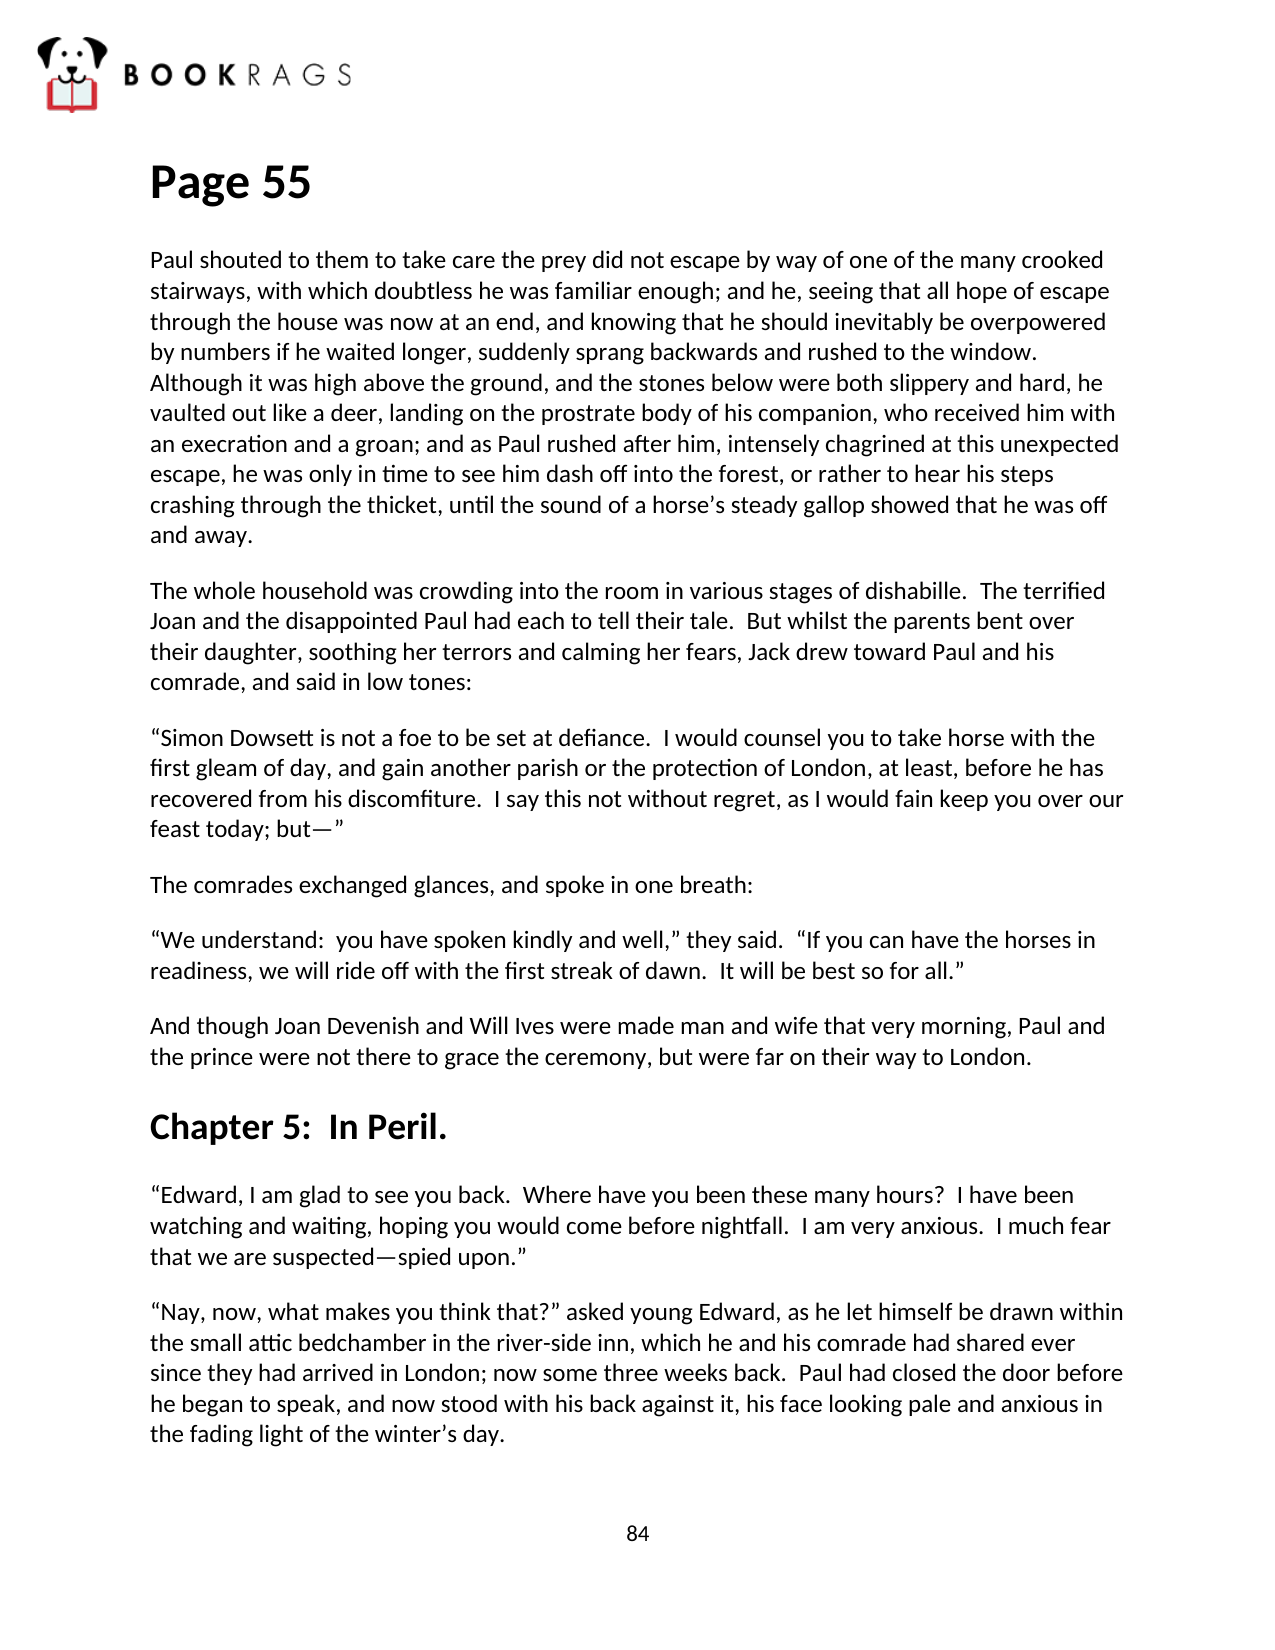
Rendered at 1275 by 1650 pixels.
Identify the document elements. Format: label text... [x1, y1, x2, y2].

text And though Joan Devenish and Will Ives were made man and wife that very morning, Paul and the prince were not there to grace the ceremony, but were far on their way to London. [150, 1011, 1125, 1072]
text The whole household was crowding into the room in various stages of dishabille. The terrified Joan and the disappointed Paul had each to tell their tale. But whilst the parents bent over their daughter, soothing her terrors and calming her fears, Jack drew toward Paul and his comrade, and said in low tones: [150, 575, 1125, 697]
text “Edward, I am glad to see you back. Where have you been these many hours? I have been watching and waiting, hoping you would come before nightfall. I am very anxious. I much fear that we are suspected—­spied upon.” [150, 1180, 1125, 1271]
text “Nay, now, what makes you think that?” asked young Edward, as he let himself be drawn within the small attic bedchamber in the river-side inn, which he and his comrade had shared ever since they had arrived in London; now some three weeks back. Paul had closed the door before he began to speak, and now stood with his back against it, his face looking pale and anxious in the fading light of the winter’s day. [150, 1296, 1125, 1449]
text Paul shouted to them to take care the prey did not escape by way of one of the many crooked stairways, with which doubtless he was familiar enough; and he, seeing that all hope of escape through the house was now at an end, and knowing that he should inevitably be overpowered by numbers if he waited longer, suddenly sprang backwards and rushed to the window. Although it was high above the ground, and the stones below were both slippery and hard, he vaulted out like a deer, landing on the prostrate body of his companion, who received him with an execration and a groan; and as Paul rushed after him, intensely chagrined at this unexpected escape, he was only in time to see him dash off into the forest, or rather to hear his steps crashing through the thicket, until the sound of a horse’s steady gallop showed that he was off and away. [150, 244, 1125, 550]
text “We understand: you have spoken kindly and well,” they said. “If you can have the horses in readiness, we will ride off with the first streak of dawn. It will be best so for all.” [150, 924, 1125, 986]
text The comrades exchanged glances, and spoke in one breath: [150, 869, 1125, 899]
text “Simon Dowsett is not a foe to be set at defiance. I would counsel you to take horse with the first gleam of day, and gain another parish or the protection of London, at least, before he has recovered from his discomfiture. I say this not without regret, as I would fain keep you over our feast today; but—­” [150, 722, 1125, 844]
picture [37, 37, 351, 113]
text Page 55 [150, 150, 1125, 211]
text Chapter 5: In Peril. [150, 1103, 1125, 1148]
